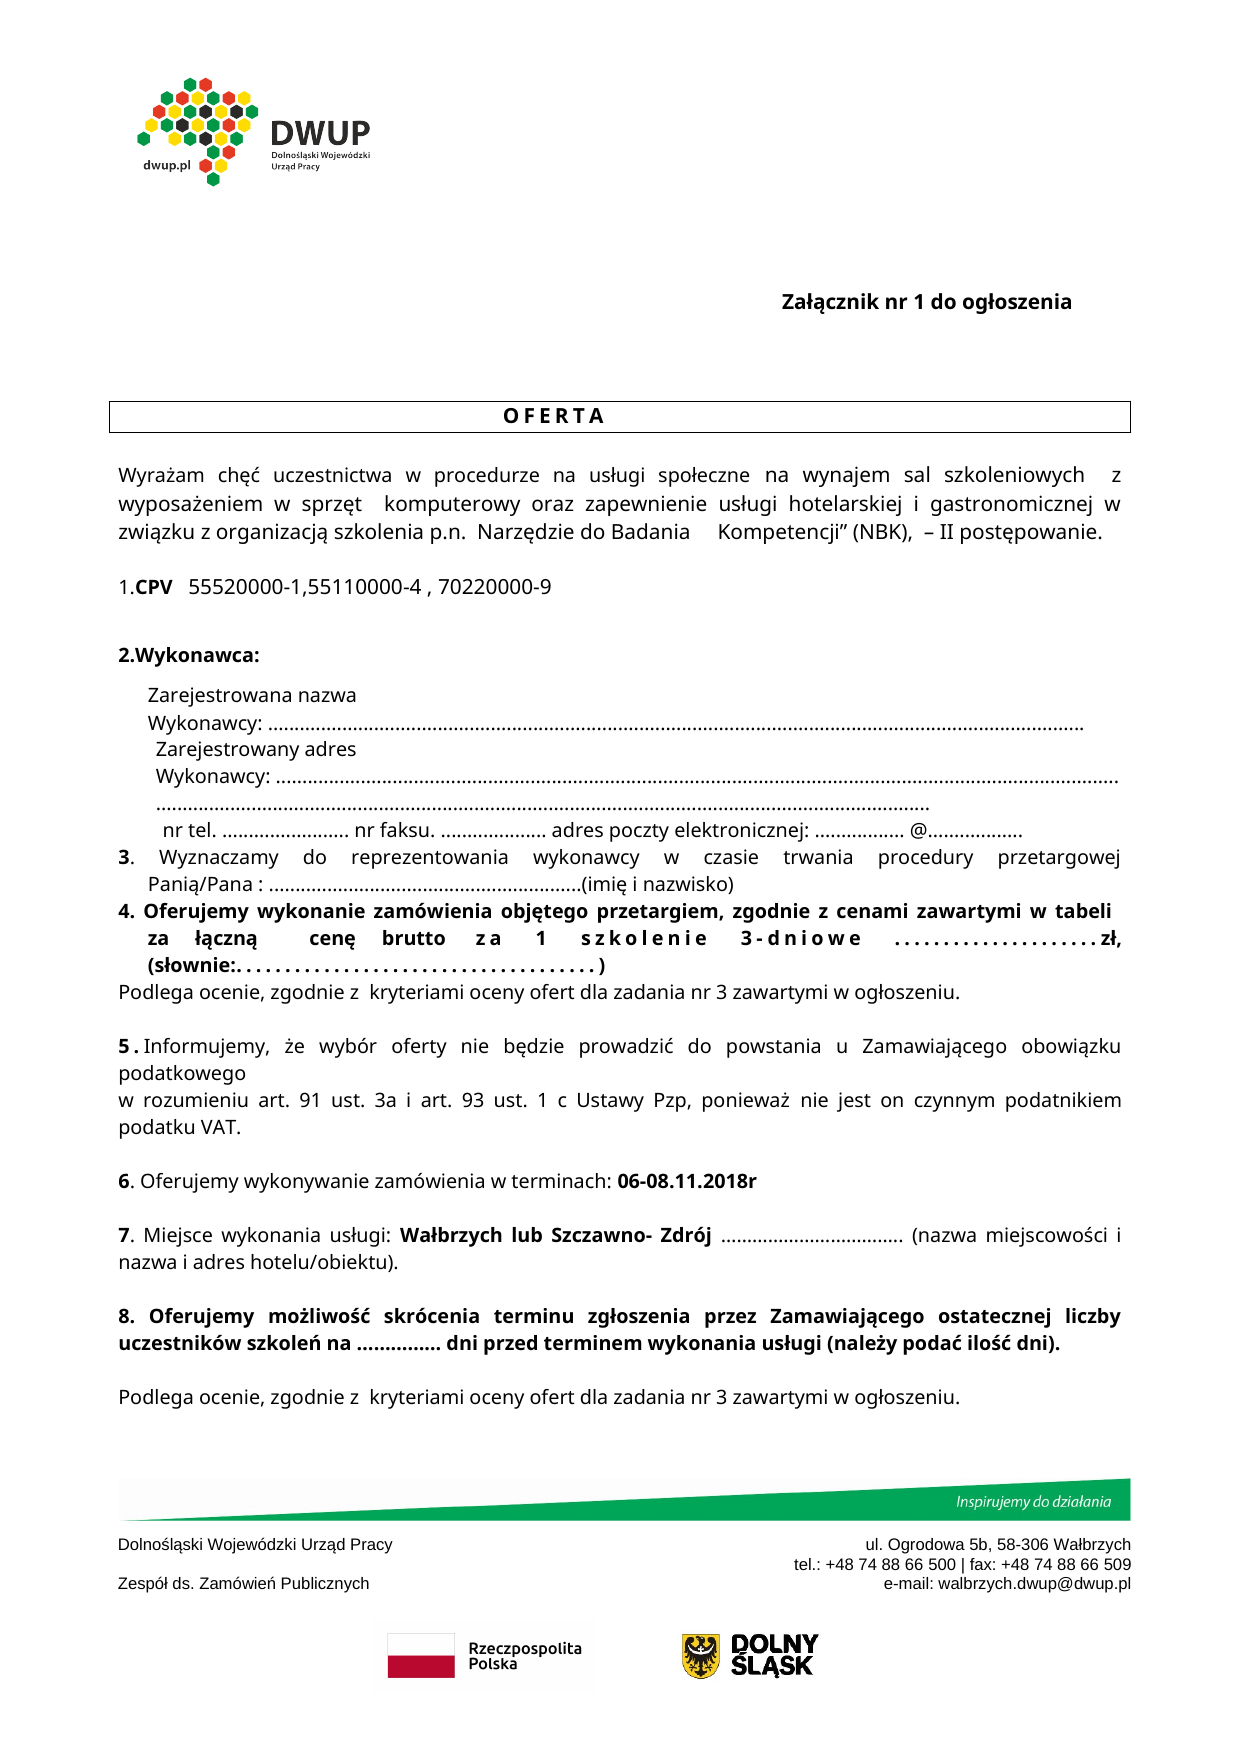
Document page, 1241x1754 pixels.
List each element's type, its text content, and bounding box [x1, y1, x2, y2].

text Zarejestrowana nazwa Wykonawcy: .......................................................................................................................................................... [148, 682, 1122, 736]
text 7. Miejsce wykonania usługi: Wałbrzych lub Szczawno- Zdrój …………………………….. (nazwa miejscowości i nazwa i adres hotelu/obiektu). [118, 1221, 1122, 1275]
picture [118, 1478, 1131, 1521]
text Wyrażam chęć uczestnictwa w procedurze na usługi społeczne na wynajem sal szkoleniowych z wyposażeniem w sprzęt komputerowy oraz zapewnienie usługi hotelarskiej i gastronomicznej w związku z organizacją szkolenia p.n. Narzędzie do Badania Kompetencji” (NBK), – II postępowanie. [118, 460, 1122, 546]
text 2.Wykonawca: [118, 641, 1122, 668]
text 6. Oferujemy wykonywanie zamówienia w terminach: 06-08.11.2018r [118, 1167, 1122, 1194]
text Załącznik nr 1 do ogłoszenia [708, 287, 1122, 315]
text 3. Wyznaczamy do reprezentowania wykonawcy w czasie trwania procedury przetargowej Panią/Pana : ...........................................................(imię i nazwisko) [118, 844, 1122, 898]
picture [373, 1619, 595, 1693]
text OFERTA [110, 402, 1130, 432]
picture [118, 59, 389, 206]
text Podlega ocenie, zgodnie z kryteriami oceny ofert dla zadania nr 3 zawartymi w ogłoszeniu. [118, 1383, 1122, 1410]
text 5.Informujemy, że wybór oferty nie będzie prowadzić do powstania u Zamawiającego obowiązku podatkowego w rozumieniu art. 91 ust. 3a i art. 93 ust. 1 c Ustawy Pzp, ponieważ nie jest on czynnym podatnikiem podatku VAT. [118, 1032, 1122, 1140]
text nr tel. ........................ nr faksu. .................... adres poczty elektronicznej: ................. @.................. [162, 817, 1122, 844]
picture [675, 1628, 823, 1682]
text Podlega ocenie, zgodnie z kryteriami oceny ofert dla zadania nr 3 zawartymi w ogłoszeniu. [118, 978, 1122, 1006]
text 4. Oferujemy wykonanie zamówienia objętego przetargiem, zgodnie z cenami zawartymi w tabeli za łączną cenę brutto za 1 szkolenie 3-dniowe .....................zł, (słownie:.....................................) [118, 898, 1122, 978]
text 1.CPV 55520000-1,55110000-4 , 70220000-9 [118, 572, 1122, 601]
text Zarejestrowany adres Wykonawcy: ................................................................................................................................................................................................................................................................................................................. [156, 736, 1122, 817]
text 8. Oferujemy możliwość skrócenia terminu zgłoszenia przez Zamawiającego ostatecznej liczby uczestników szkoleń na …………… dni przed terminem wykonania usługi (należy podać ilość dni). [118, 1302, 1122, 1356]
